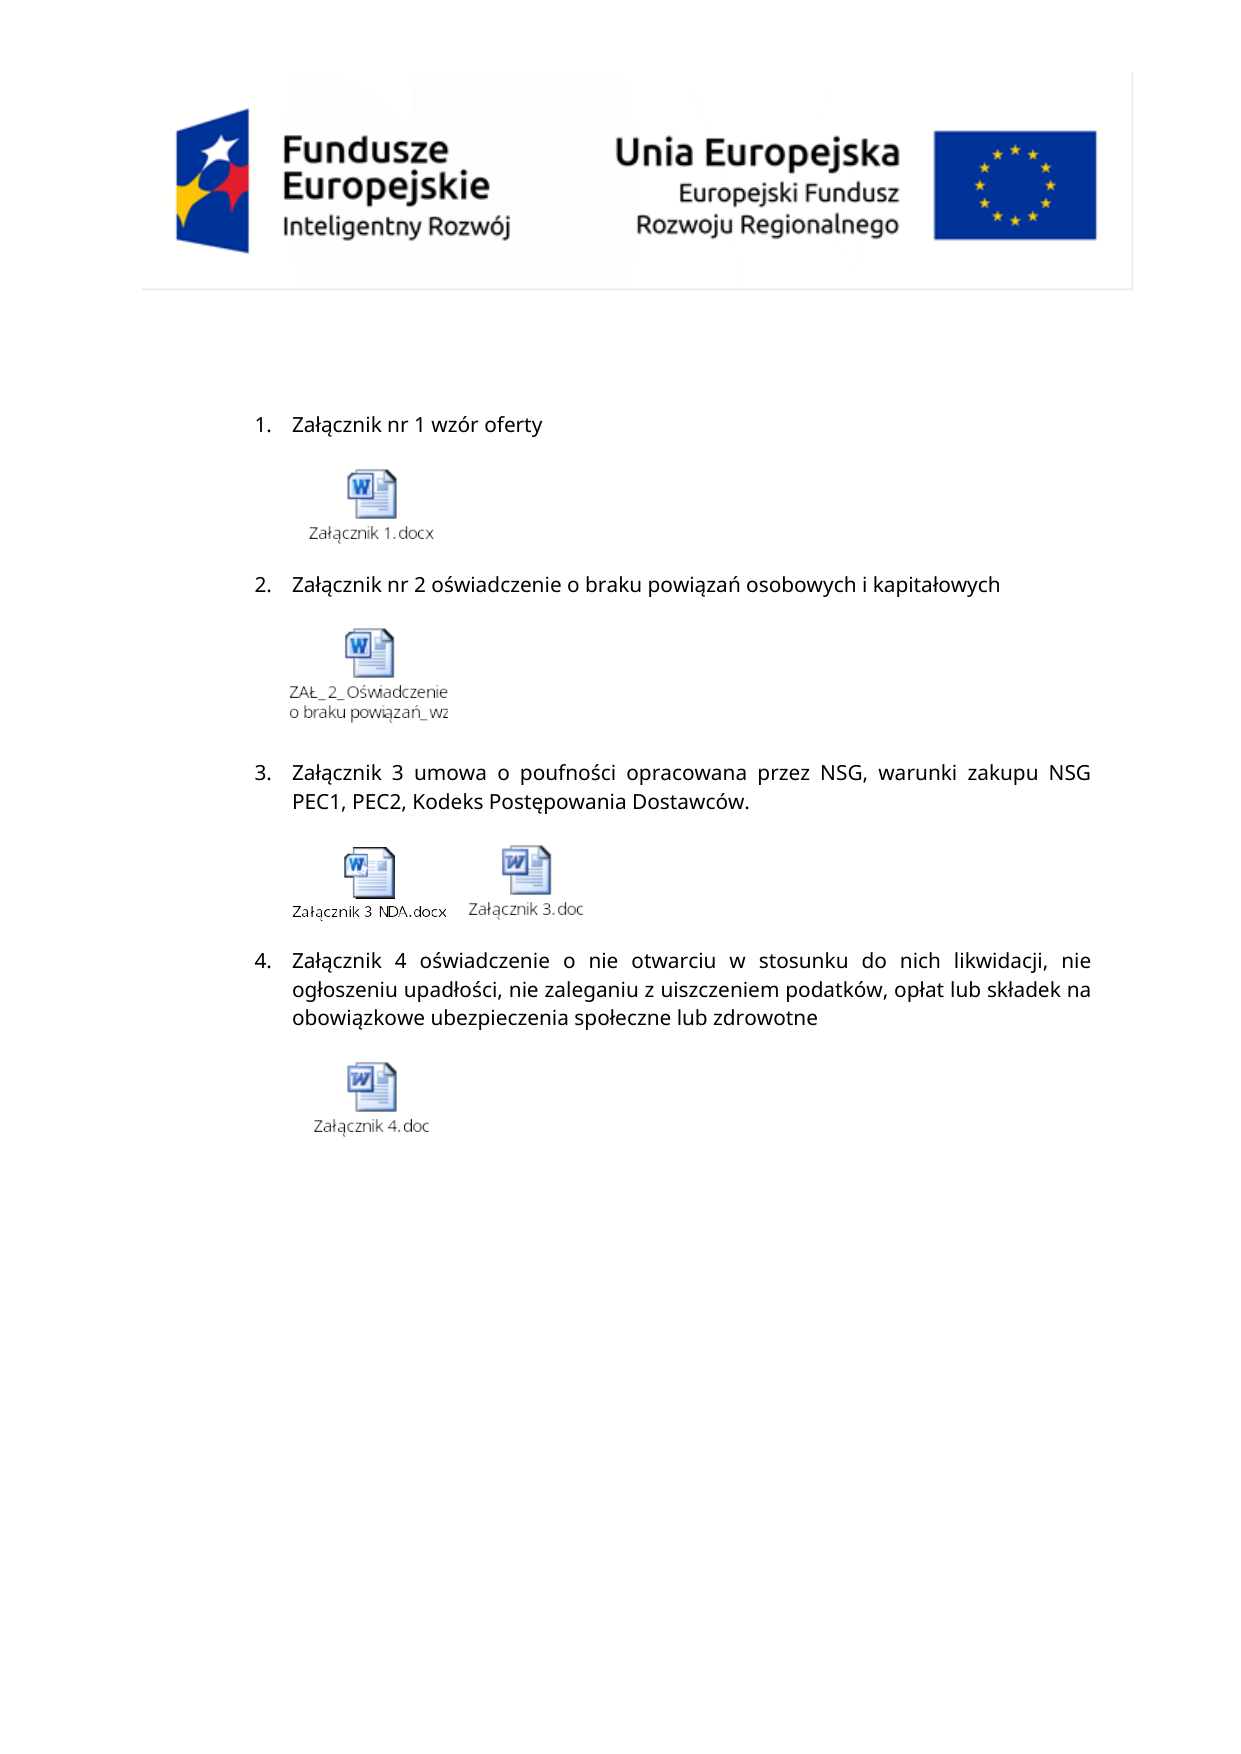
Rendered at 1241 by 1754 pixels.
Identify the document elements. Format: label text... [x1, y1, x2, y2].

list Załącznik nr 1 wzór oferty [254, 411, 1092, 439]
picture [141, 73, 1134, 406]
list Załącznik 3 umowa o poufności opracowana przez NSG, warunki zakupu NSG PEC1, PEC2, Kodeks Postępowania Dostawców. [254, 758, 1092, 815]
list Załącznik 4 oświadczenie o nie otwarciu w stosunku do nich likwidacji, nie ogłoszeniu upadłości, nie zaleganiu z uiszczeniem podatków, opłat lub składek na obowiązkowe ubezpieczenia społeczne lub zdrowotne [254, 946, 1092, 1032]
list Załącznik nr 2 oświadczenie o braku powiązań osobowych i kapitałowych [254, 570, 1092, 599]
